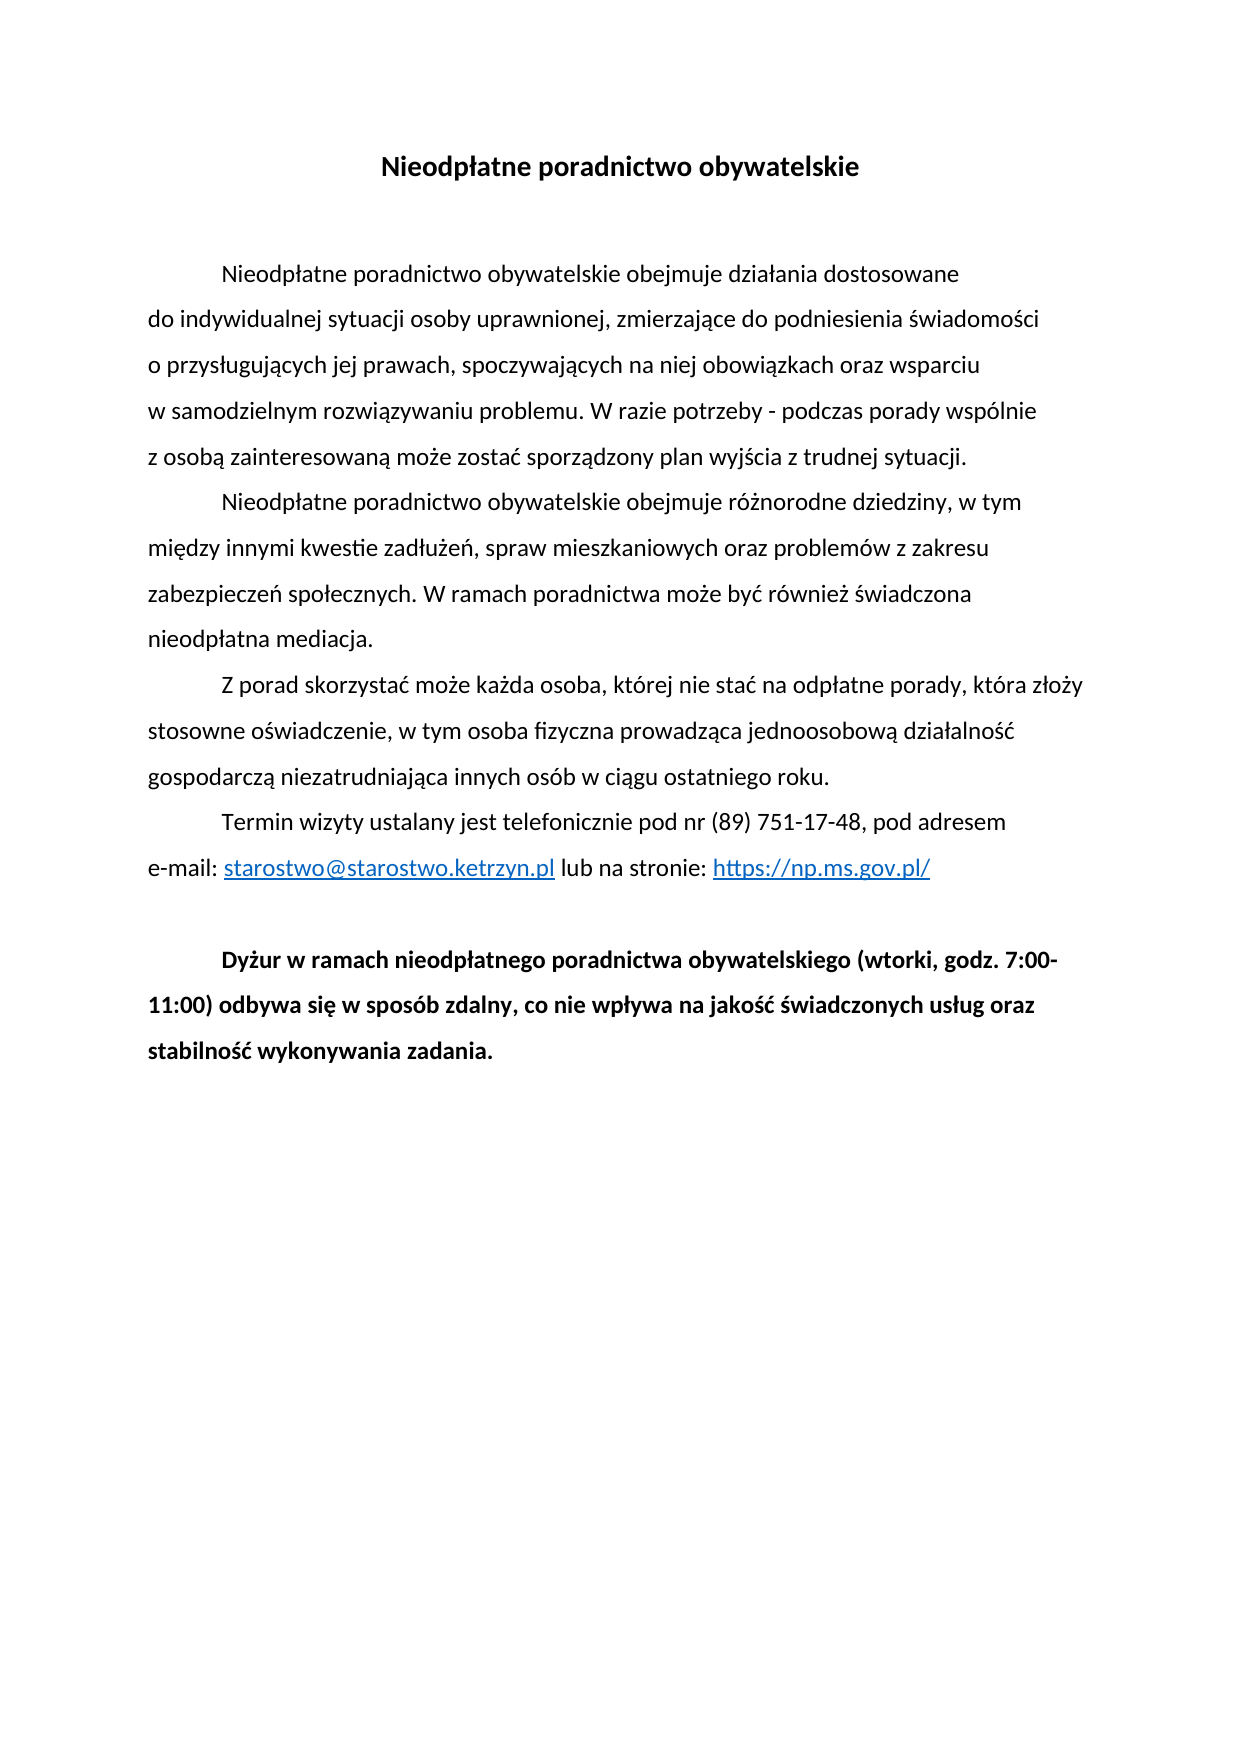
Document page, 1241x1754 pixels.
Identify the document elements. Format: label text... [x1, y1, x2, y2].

text Nieodpłatne poradnictwo obywatelskie [148, 148, 1093, 183]
text Termin wizyty ustalany jest telefonicznie pod nr (89) 751-17-48, pod adresem e-mail: starostwo@starostwo.ketrzyn.pl lub na stronie: https://np.ms.gov.pl/ [148, 807, 1093, 883]
text Dyżur w ramach nieodpłatnego poradnictwa obywatelskiego (wtorki, godz. 7:00-11:00) odbywa się w sposób zdalny, co nie wpływa na jakość świadczonych usług oraz stabilność wykonywania zadania. [148, 944, 1093, 1066]
text Nieodpłatne poradnictwo obywatelskie obejmuje działania dostosowane do indywidualnej sytuacji osoby uprawnionej, zmierzające do podniesienia świadomości o przysługujących jej prawach, spoczywających na niej obowiązkach oraz wsparciu w samodzielnym rozwiązywaniu problemu. W razie potrzeby - podczas porady wspólnie z osobą zainteresowaną może zostać sporządzony plan wyjścia z trudnej sytuacji. [148, 258, 1093, 471]
text Z porad skorzystać może każda osoba, której nie stać na odpłatne porady, która złoży stosowne oświadczenie, w tym osoba fizyczna prowadząca jednoosobową działalność gospodarczą niezatrudniająca innych osób w ciągu ostatniego roku. [148, 669, 1093, 791]
text Nieodpłatne poradnictwo obywatelskie obejmuje różnorodne dziedziny, w tym między innymi kwestie zadłużeń, spraw mieszkaniowych oraz problemów z zakresu zabezpieczeń społecznych. W ramach poradnictwa może być również świadczona nieodpłatna mediacja. [148, 486, 1093, 654]
